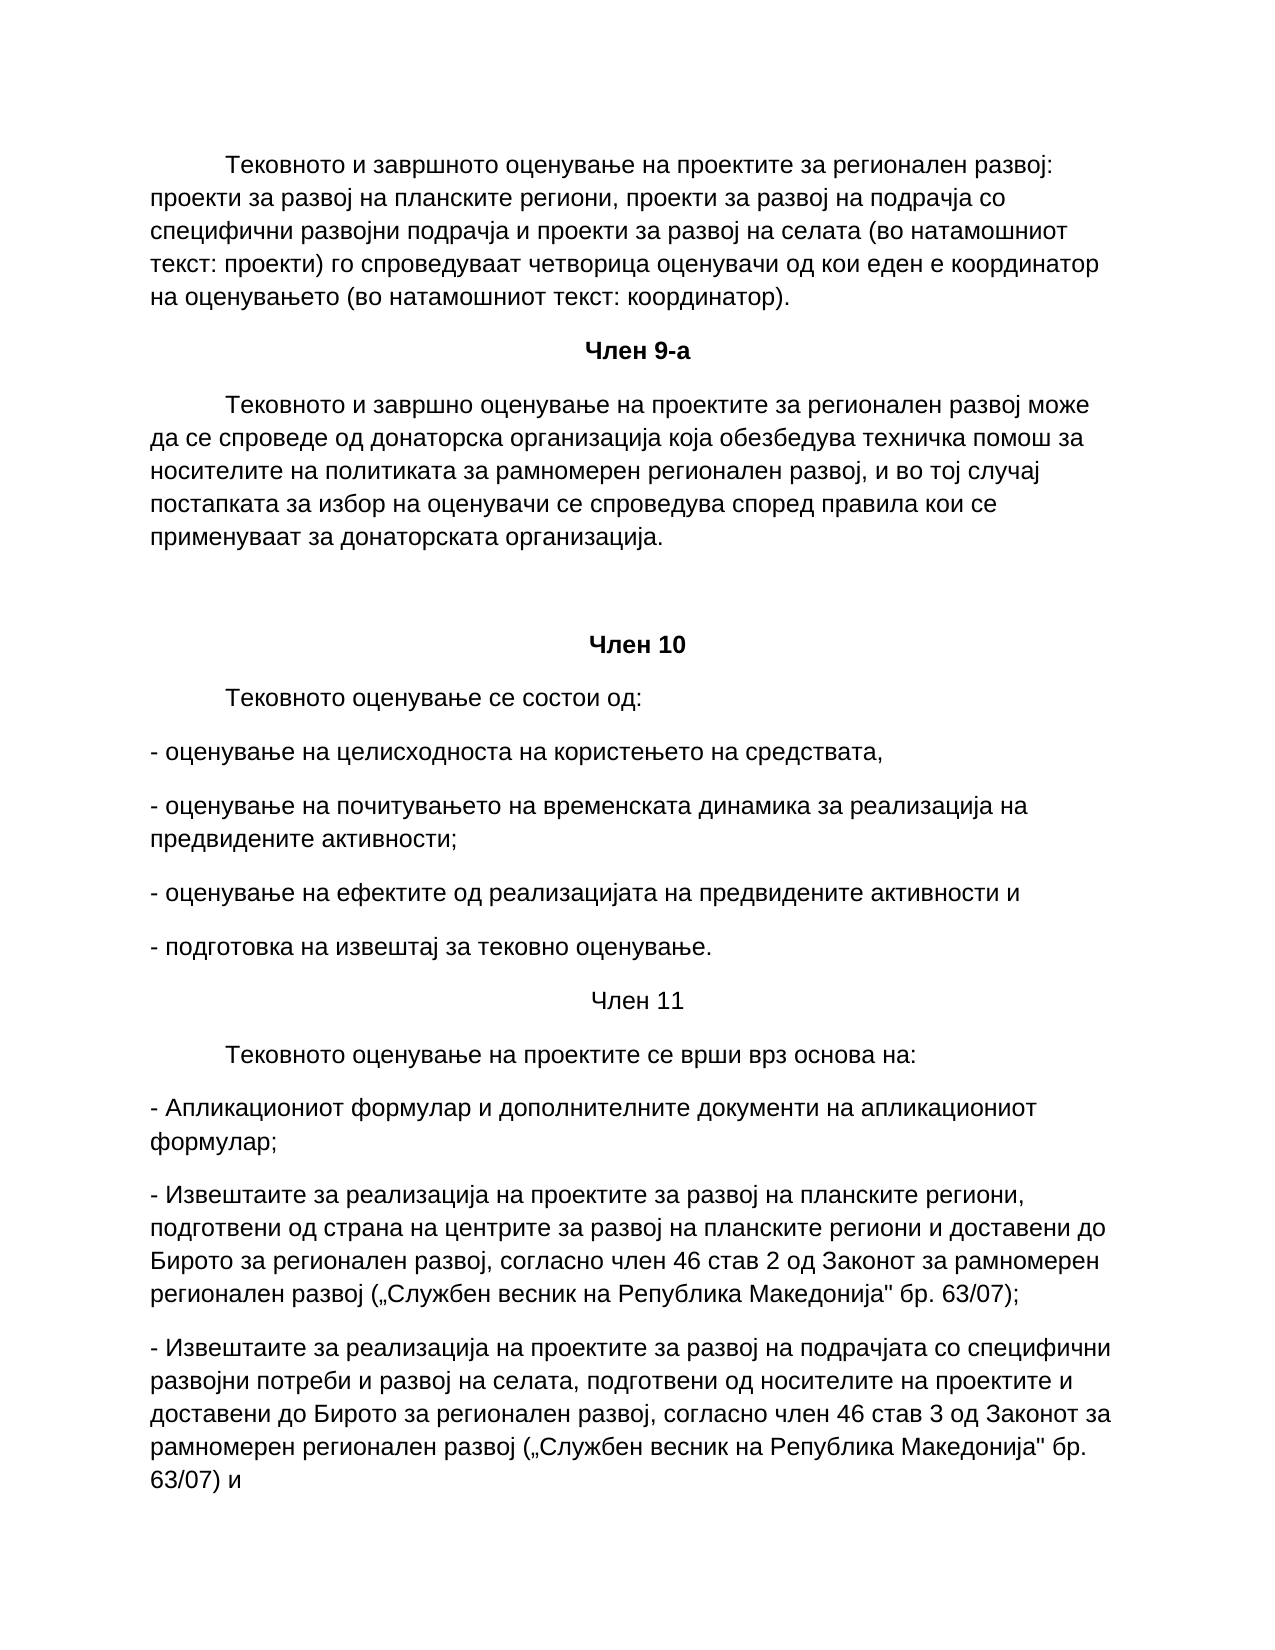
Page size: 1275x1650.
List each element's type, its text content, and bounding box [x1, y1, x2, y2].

text Тековното и завршното оценување на проектите за регионален развој: проекти за развој на планските региони, проекти за развој на подрачја со специфични развојни подрачја и проекти за развој на селата (во натамошниот текст: проекти) го спроведуваат четворица оценувачи од кои еден е координатор на оценувањето (во натамошниот текст: координатор). [150, 150, 1125, 311]
text Тековното и завршно оценување на проектите за регионален развој може да се спроведе од донаторска организација која обезбедува техничка помош за носителите на политиката за рамномерен регионален развој, и во тој случај постапката за избор на оценувачи се спроведува според правила кои се применуваат за донаторската организација. [150, 390, 1125, 551]
text Член 9-а [150, 336, 1125, 365]
text - Апликациониот формулар и дополнителните документи на апликациониот формулар; [150, 1093, 1125, 1155]
text Член 11 [150, 986, 1125, 1014]
text Тековното оценување се состои од: [150, 683, 1125, 712]
text - оценување на ефектите од реализацијата на предвидените активности и [150, 878, 1125, 907]
text Член 10 [150, 629, 1125, 658]
text Тековното оценување на проектите се врши врз основа на: [150, 1039, 1125, 1068]
text - оценување на целисходноста на користењето на средствата, [150, 737, 1125, 766]
text - Извештаите за реализација на проектите за развој на подрачјата со специфични развојни потреби и развој на селата, подготвени од носителите на проектите и доставени до Бирото за регионален развој, согласно член 46 став 3 од Законот за рамномерен регионален развој („Службен весник на Република Македонија" бр. 63/07) и [150, 1333, 1125, 1494]
text - подготовка на извештај за тековно оценување. [150, 932, 1125, 961]
text - оценување на почитувањето на временската динамика за реализација на предвидените активности; [150, 791, 1125, 853]
text - Извештаите за реализација на проектите за развој на планските региони, подготвени од страна на центрите за развој на планските региони и доставени до Бирото за регионален развој, согласно член 46 став 2 од Законот за рамномерен регионален развој („Службен весник на Република Македонија" бр. 63/07); [150, 1180, 1125, 1308]
